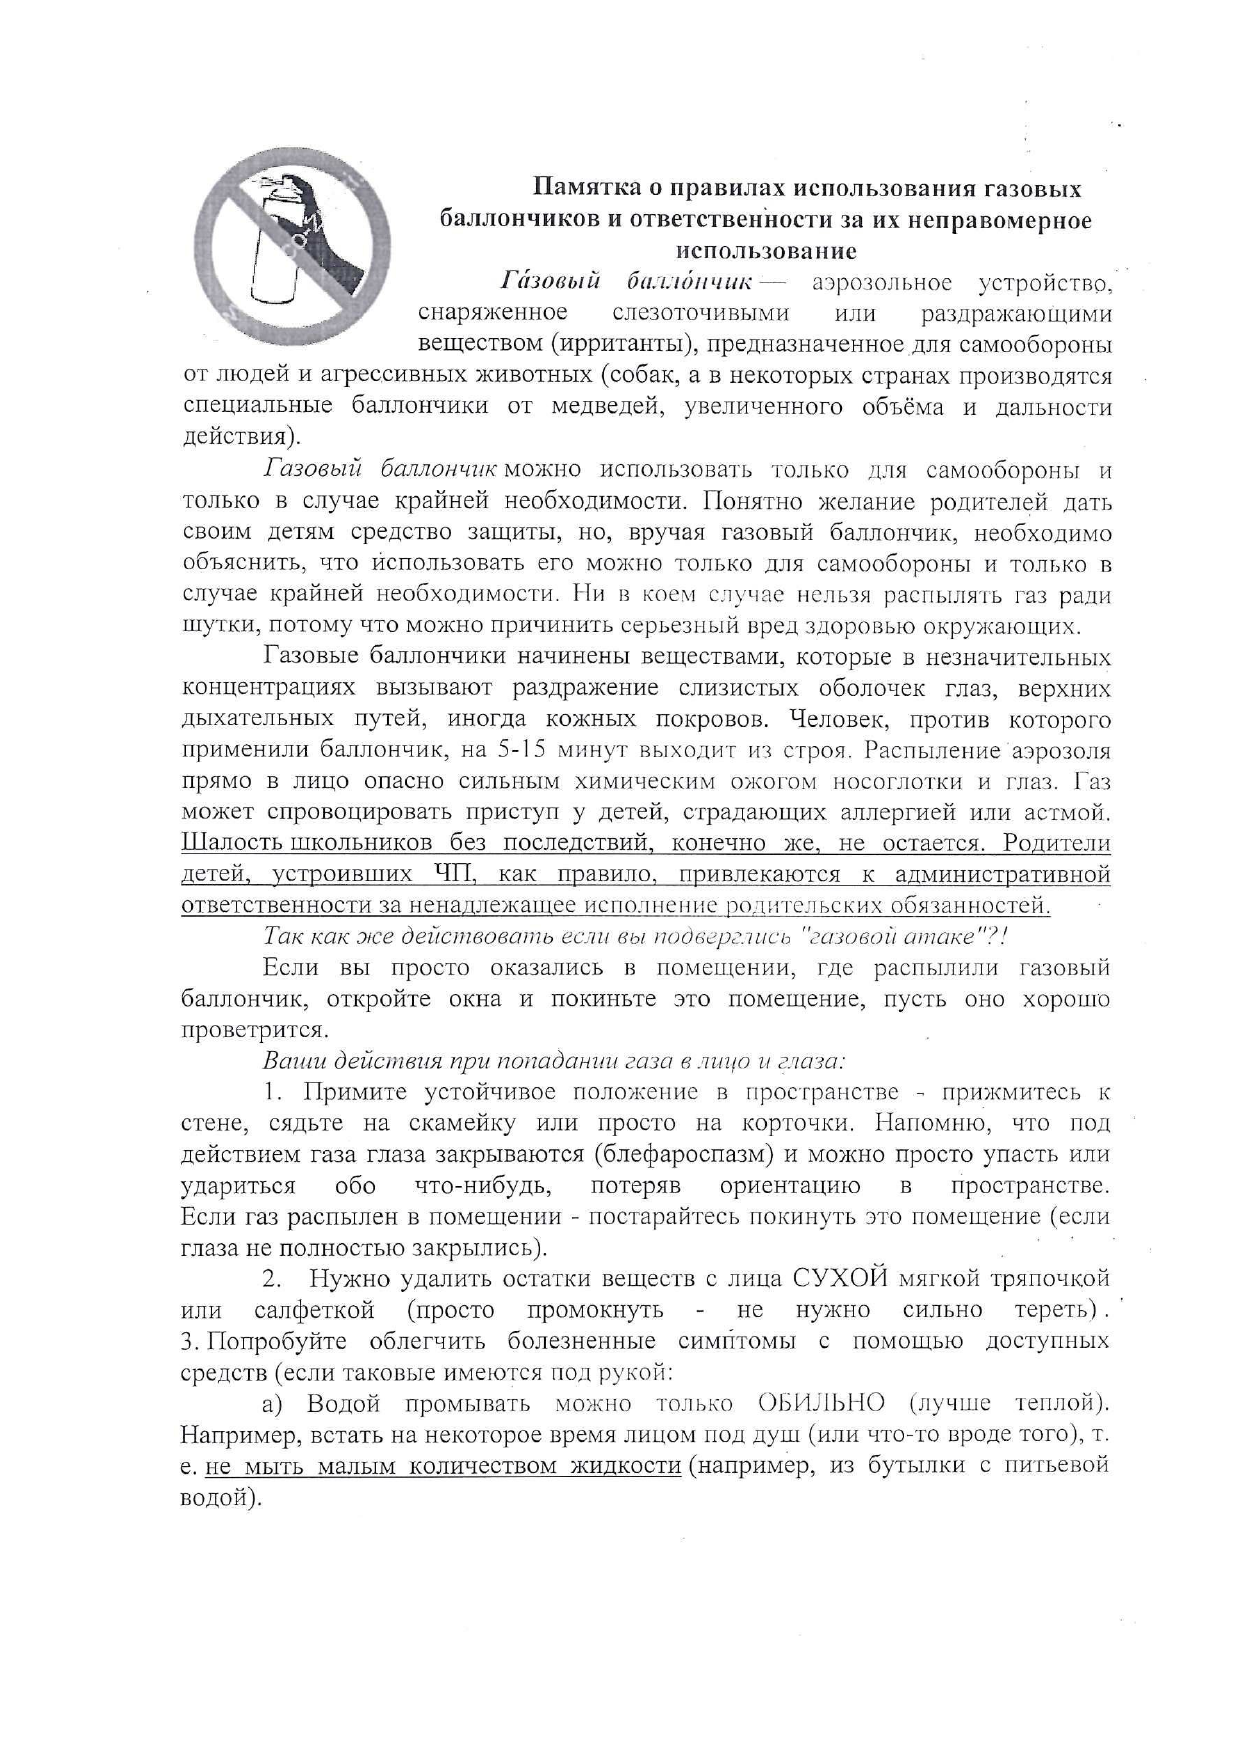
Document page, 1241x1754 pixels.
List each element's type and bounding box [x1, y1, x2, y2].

picture [118, 44, 1152, 1636]
